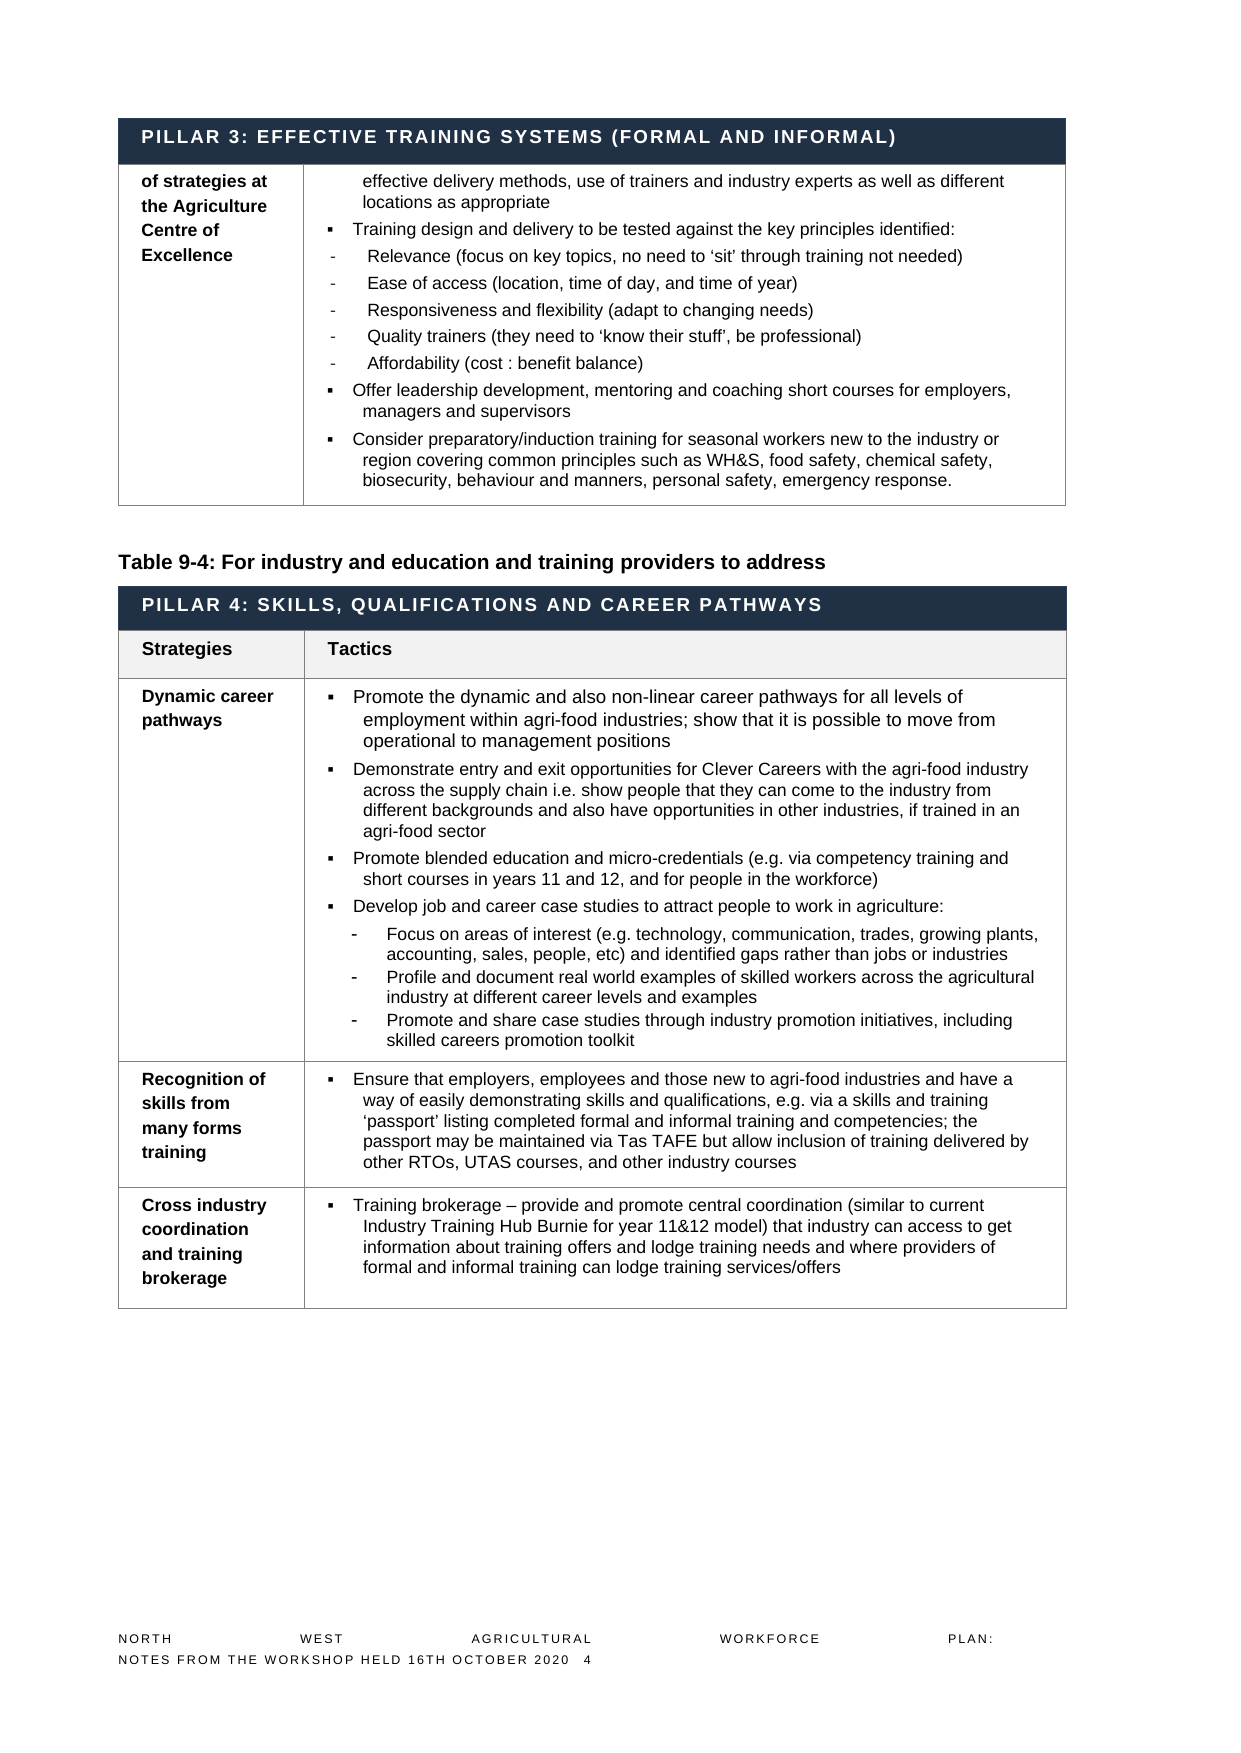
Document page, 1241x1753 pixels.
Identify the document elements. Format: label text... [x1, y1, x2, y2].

table_cell Dynamic career pathways [119, 679, 304, 1061]
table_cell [304, 165, 1065, 505]
table_cell Ensure that employers, employees and those new to agri-food industries and have a way of easily demonstrating skills and qualifications, e.g. via a skills and training ‘passport’ listing completed formal and informal training and competencies; the passport may be maintained via Tas TAFE but allow inclusion of training delivered by other RTOs, UTAS courses, and other industry courses [305, 1062, 1066, 1187]
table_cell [119, 165, 303, 505]
table_cell Recognition of skills from many forms training [119, 1062, 304, 1187]
table_cell Training brokerage – provide and promote central coordination (similar to current Industry Training Hub Burnie for year 11&12 model) that industry can access to get information about training offers and lodge training needs and where providers of formal and informal training can lodge training services/offers [305, 1188, 1066, 1307]
table_cell Cross industry coordination and training brokerage [119, 1188, 304, 1307]
table_cell Tactics [305, 631, 1066, 678]
table_header Pillar 3: Effective Training systems (formal and informal) [119, 119, 1065, 164]
table_cell Strategies [119, 631, 304, 678]
table_cell Promote the dynamic and also non-linear career pathways for all levels of employment within agri-food industries; show that it is possible to move from operational to management positions Demonstrate entry and exit opportunities for Clever Careers with the agri-food industry across the supply chain i.e. show people that they can come to the industry from different backgrounds and also have opportunities in other industries, if trained in an agri-food sector Promote blended education and micro-credentials (e.g. via competency training and short courses in years 11 and 12, and for people in the workforce) Develop job and career case studies to attract people to work in agriculture: Focus on areas of interest (e.g. technology, communication, trades, growing plants, accounting, sales, people, etc) and identified gaps rather than jobs or industries Profile and document real world examples of skilled workers across the agricultural industry at different career levels and examples Promote and share case studies through industry promotion initiatives, including skilled careers promotion toolkit [305, 679, 1066, 1061]
table_header Pillar 4: skills, qualifications and careEr pathways [119, 587, 1066, 630]
